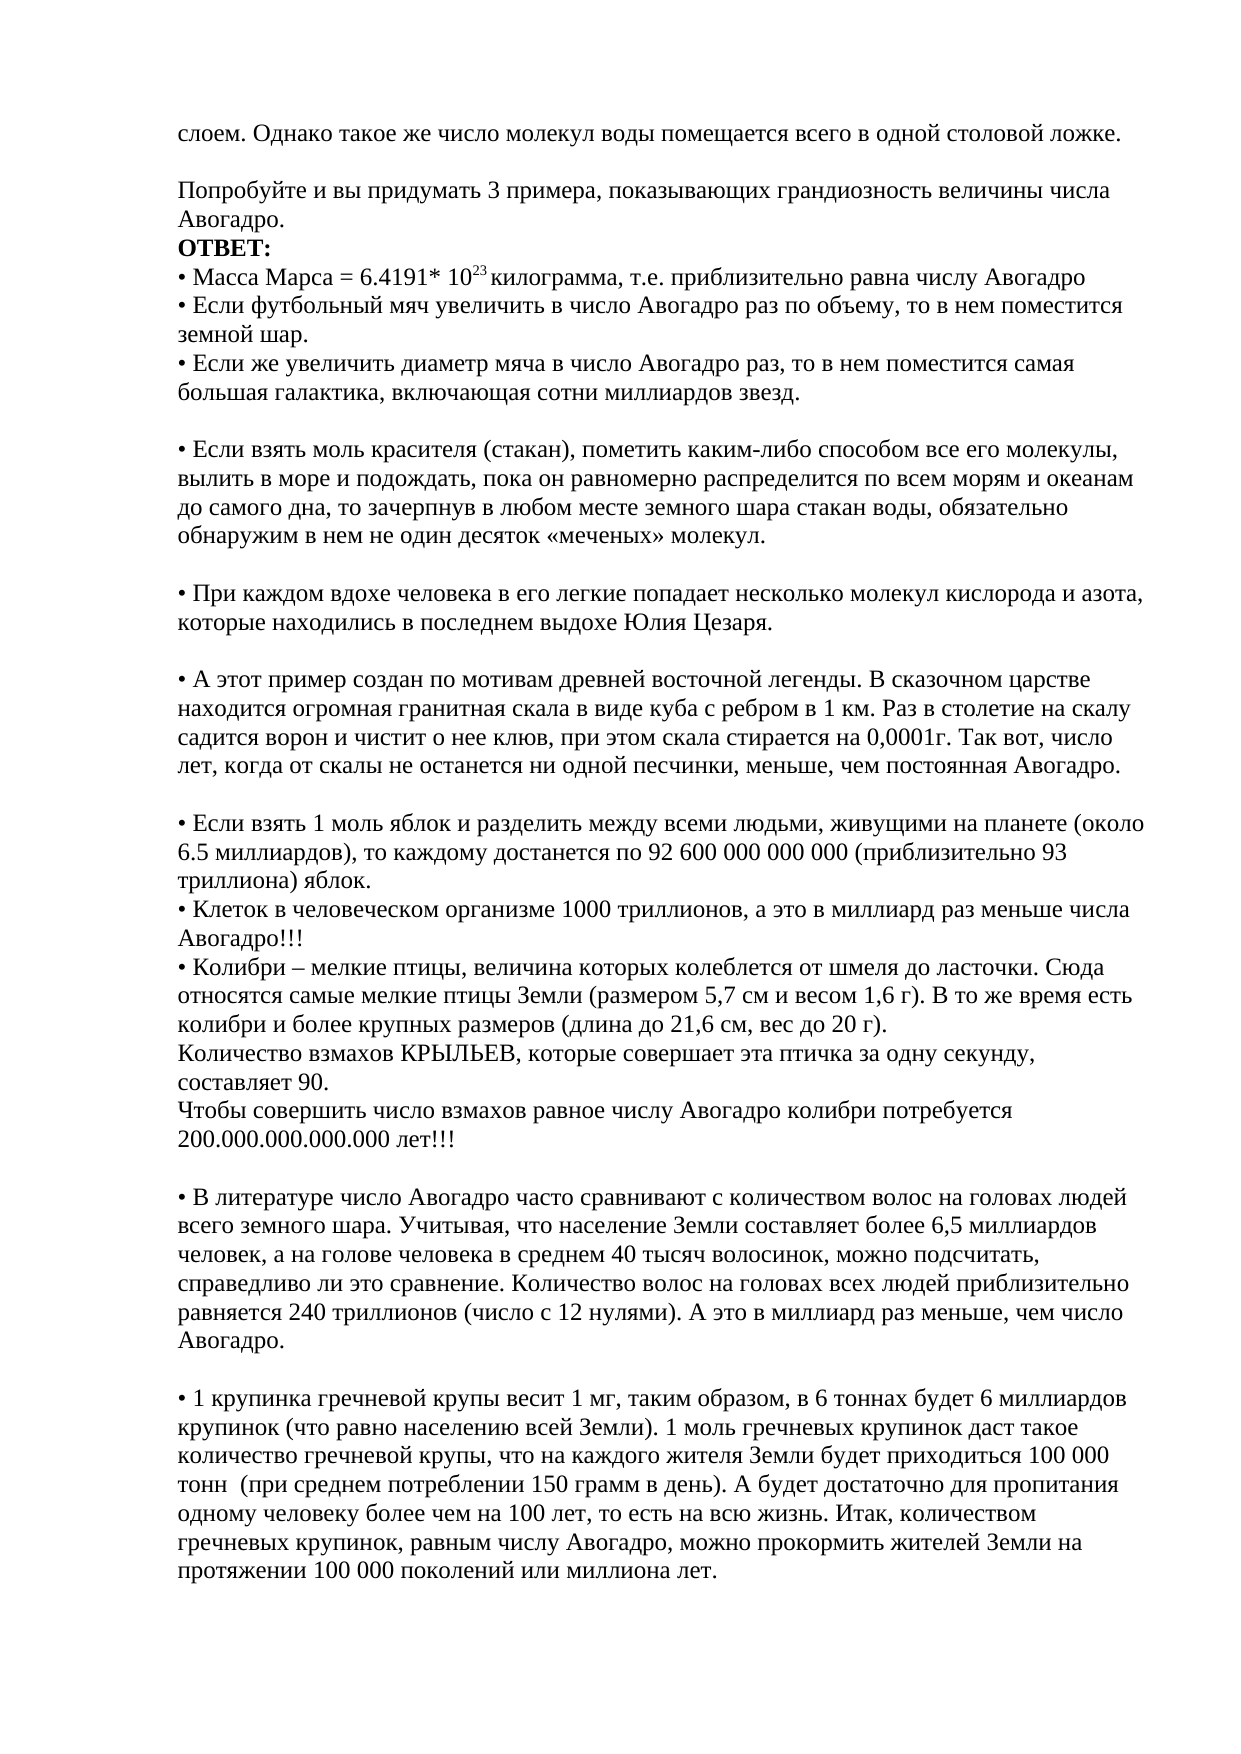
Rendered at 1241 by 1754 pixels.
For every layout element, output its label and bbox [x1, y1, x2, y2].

text [177, 233, 1152, 1613]
text [177, 118, 1152, 233]
